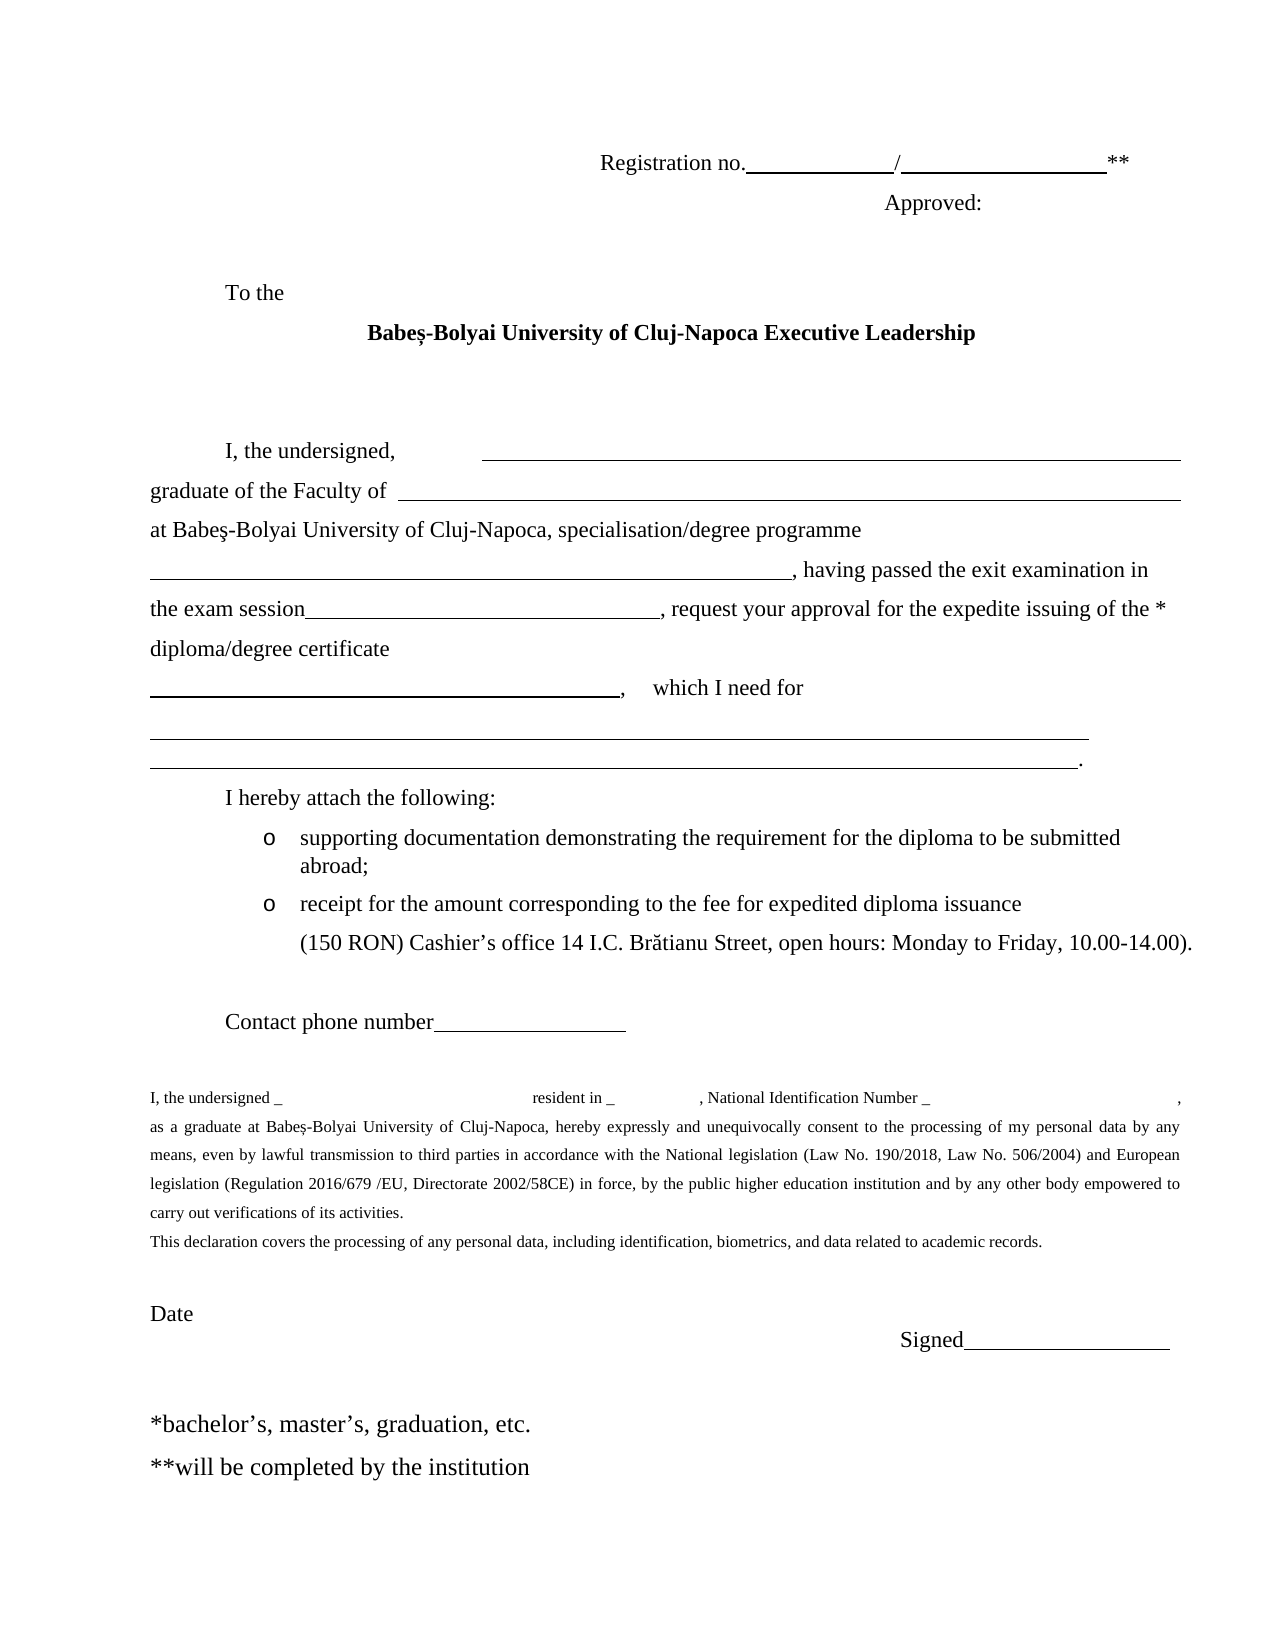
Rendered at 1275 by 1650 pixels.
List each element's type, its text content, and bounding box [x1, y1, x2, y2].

text I, the undersigned, graduate of the Faculty of at Babeş-Bolyai University of Cluj-Napoca, specialisation/degree programme [150, 437, 1182, 542]
text Registration no. / ** [600, 149, 1194, 176]
text Contact phone number [225, 1008, 1194, 1034]
text , which I need for [150, 674, 1194, 700]
text Babeș-Bolyai University of Cluj-Napoca Executive Leadership [367, 319, 1194, 345]
subtitle *bachelor’s, master’s, graduation, etc. [150, 1409, 1194, 1438]
list supporting documentation demonstrating the requirement for the diploma to be submitted abroad; [262, 824, 1194, 878]
text . [150, 745, 1194, 771]
text Date Signed [150, 1300, 1194, 1352]
text **will be completed by the institution [150, 1452, 1194, 1481]
text This declaration covers the processing of any personal data, including identification, biometrics, and data related to academic records. [150, 1231, 1182, 1251]
list receipt for the amount corresponding to the fee for expedited diploma issuance [262, 890, 1194, 918]
text I hereby attach the following: [225, 784, 1194, 811]
text Approved: [137, 189, 982, 215]
text I, the undersigned _ resident in _ , National Identification Number _ , as a graduate at Babeș-Bolyai University of Cluj-Napoca, hereby expressly and unequivocally consent to the processing of my personal data by any means, even by lawful transmission to third parties in accordance with the National legislation (Law No. 190/2018, Law No. 506/2004) and European legislation (Regulation 2016/679 /EU, Directorate 2002/58CE) in force, by the public higher education institution and by any other body empowered to carry out verifications of its activities. [150, 1088, 1182, 1222]
text , having passed the exit examination in the exam session , request your approval for the expedite issuing of the * diploma/degree certificate [150, 556, 1182, 661]
text (150 RON) Cashier’s office 14 I.C. Brătianu Street, open hours: Monday to Friday, 10.00-14.00). [300, 929, 1194, 956]
text To the [225, 279, 1194, 305]
